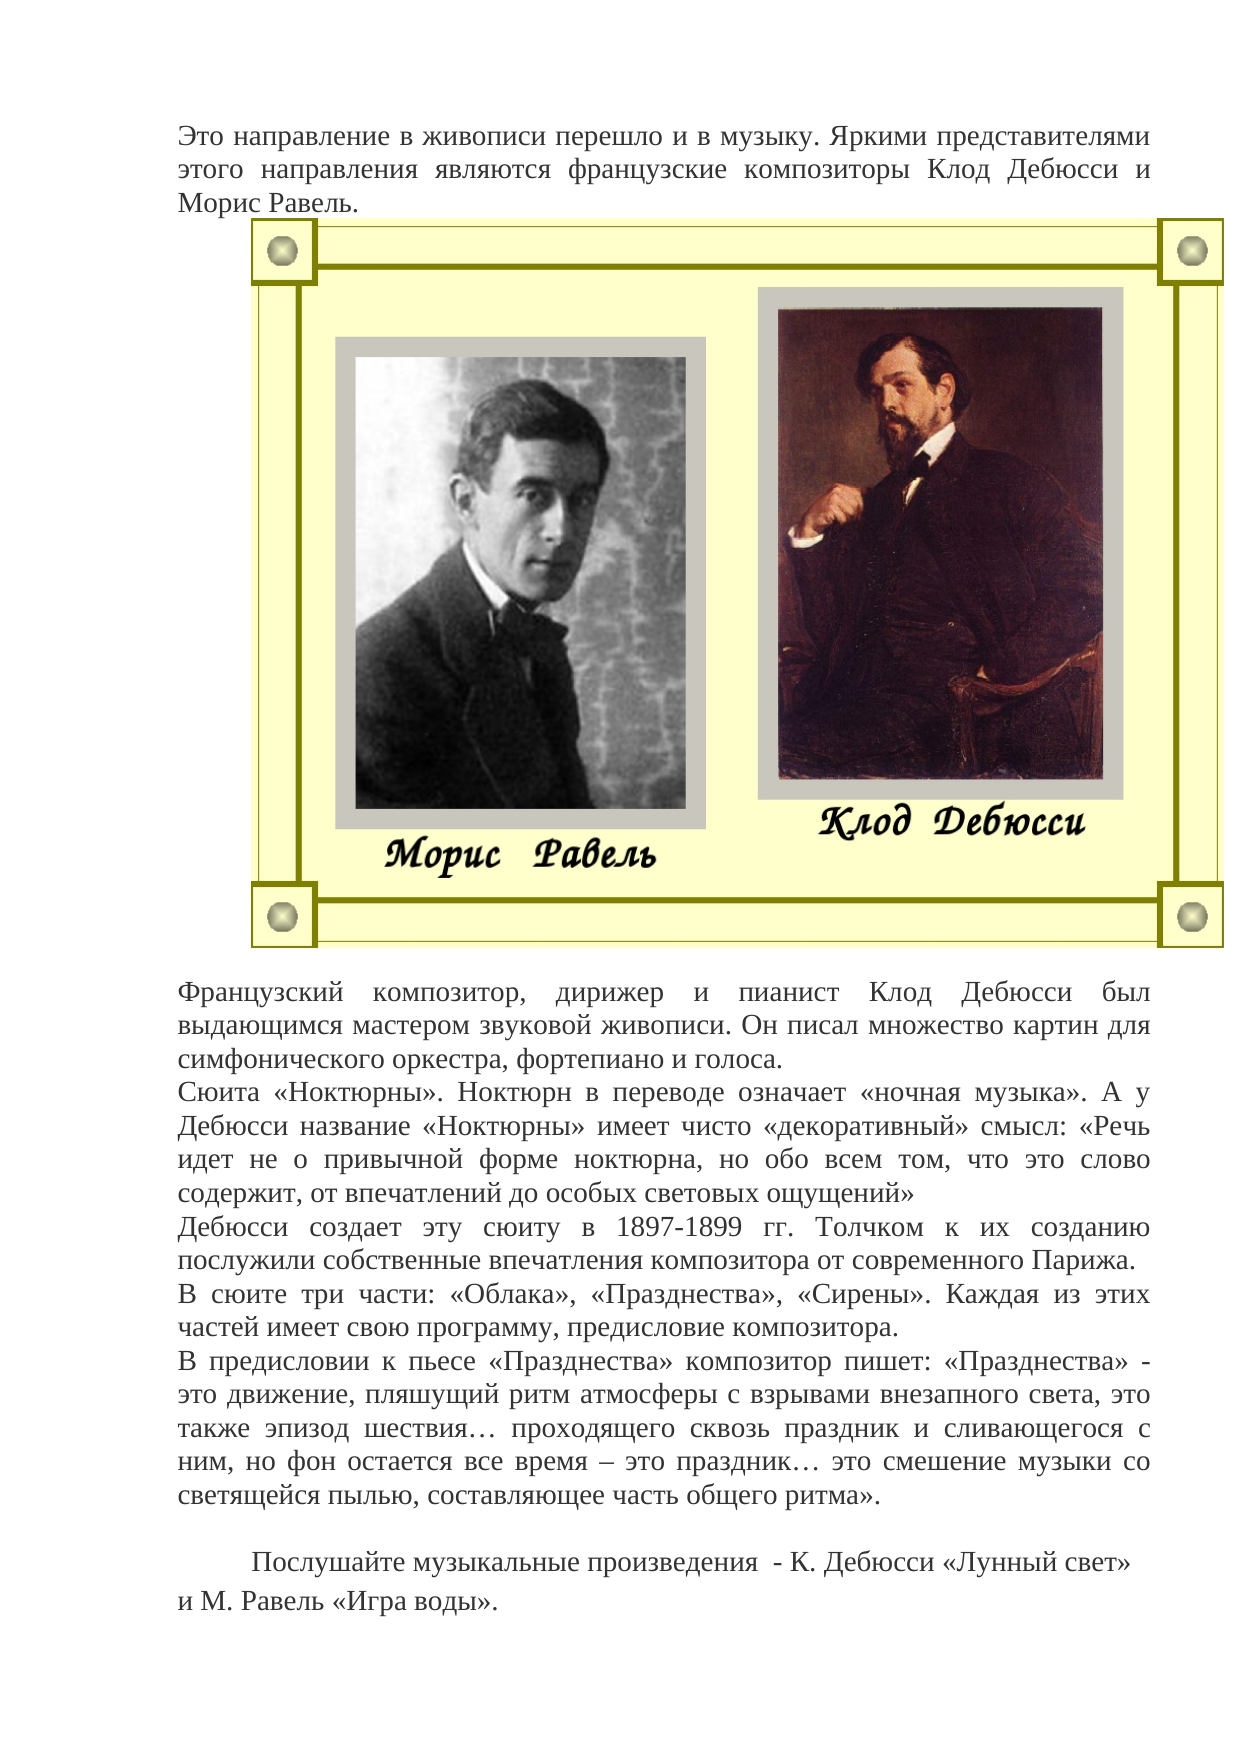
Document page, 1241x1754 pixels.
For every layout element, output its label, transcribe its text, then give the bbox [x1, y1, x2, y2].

text Французский композитор, дирижер и пианист Клод Дебюсси был выдающимся мастером звуковой живописи. Он писал множество картин для симфонического оркестра, фортепиано и голоса. [177, 974, 1152, 1074]
text Это направление в живописи перешло и в музыку. Яркими представителями этого направления являются французские композиторы Клод Дебюсси и Морис Равель. [177, 118, 1152, 219]
text Послушайте музыкальные произведения - К. Дебюсси «Лунный свет» и М. Равель «Игра воды». [177, 1544, 1152, 1616]
text В сюите три части: «Облака», «Празднества», «Сирены». Каждая из этих частей имеет свою программу, предисловие композитора. [177, 1276, 1152, 1343]
text Сюита «Ноктюрны». Ноктюрн в переводе означает «ночная музыка». А у Дебюсси название «Ноктюрны» имеет чисто «декоративный» смысл: «Речь идет не о привычной форме ноктюрна, но обо всем том, что это слово содержит, от впечатлений до особых световых ощущений» [177, 1074, 1152, 1209]
text Дебюсси создает эту сюиту в 1897-1899 гг. Толчком к их созданию послужили собственные впечатления композитора от современного Парижа. [177, 1209, 1152, 1276]
text В предисловии к пьесе «Празднества» композитор пишет: «Празднества» - это движение, пляшущий ритм атмосферы с взрывами внезапного света, это также эпизод шествия… проходящего сквозь праздник и сливающегося с ним, но фон остается все время – это праздник… это смешение музыки со светящейся пылью, составляющее часть общего ритма». [177, 1343, 1152, 1511]
picture [251, 218, 1225, 949]
